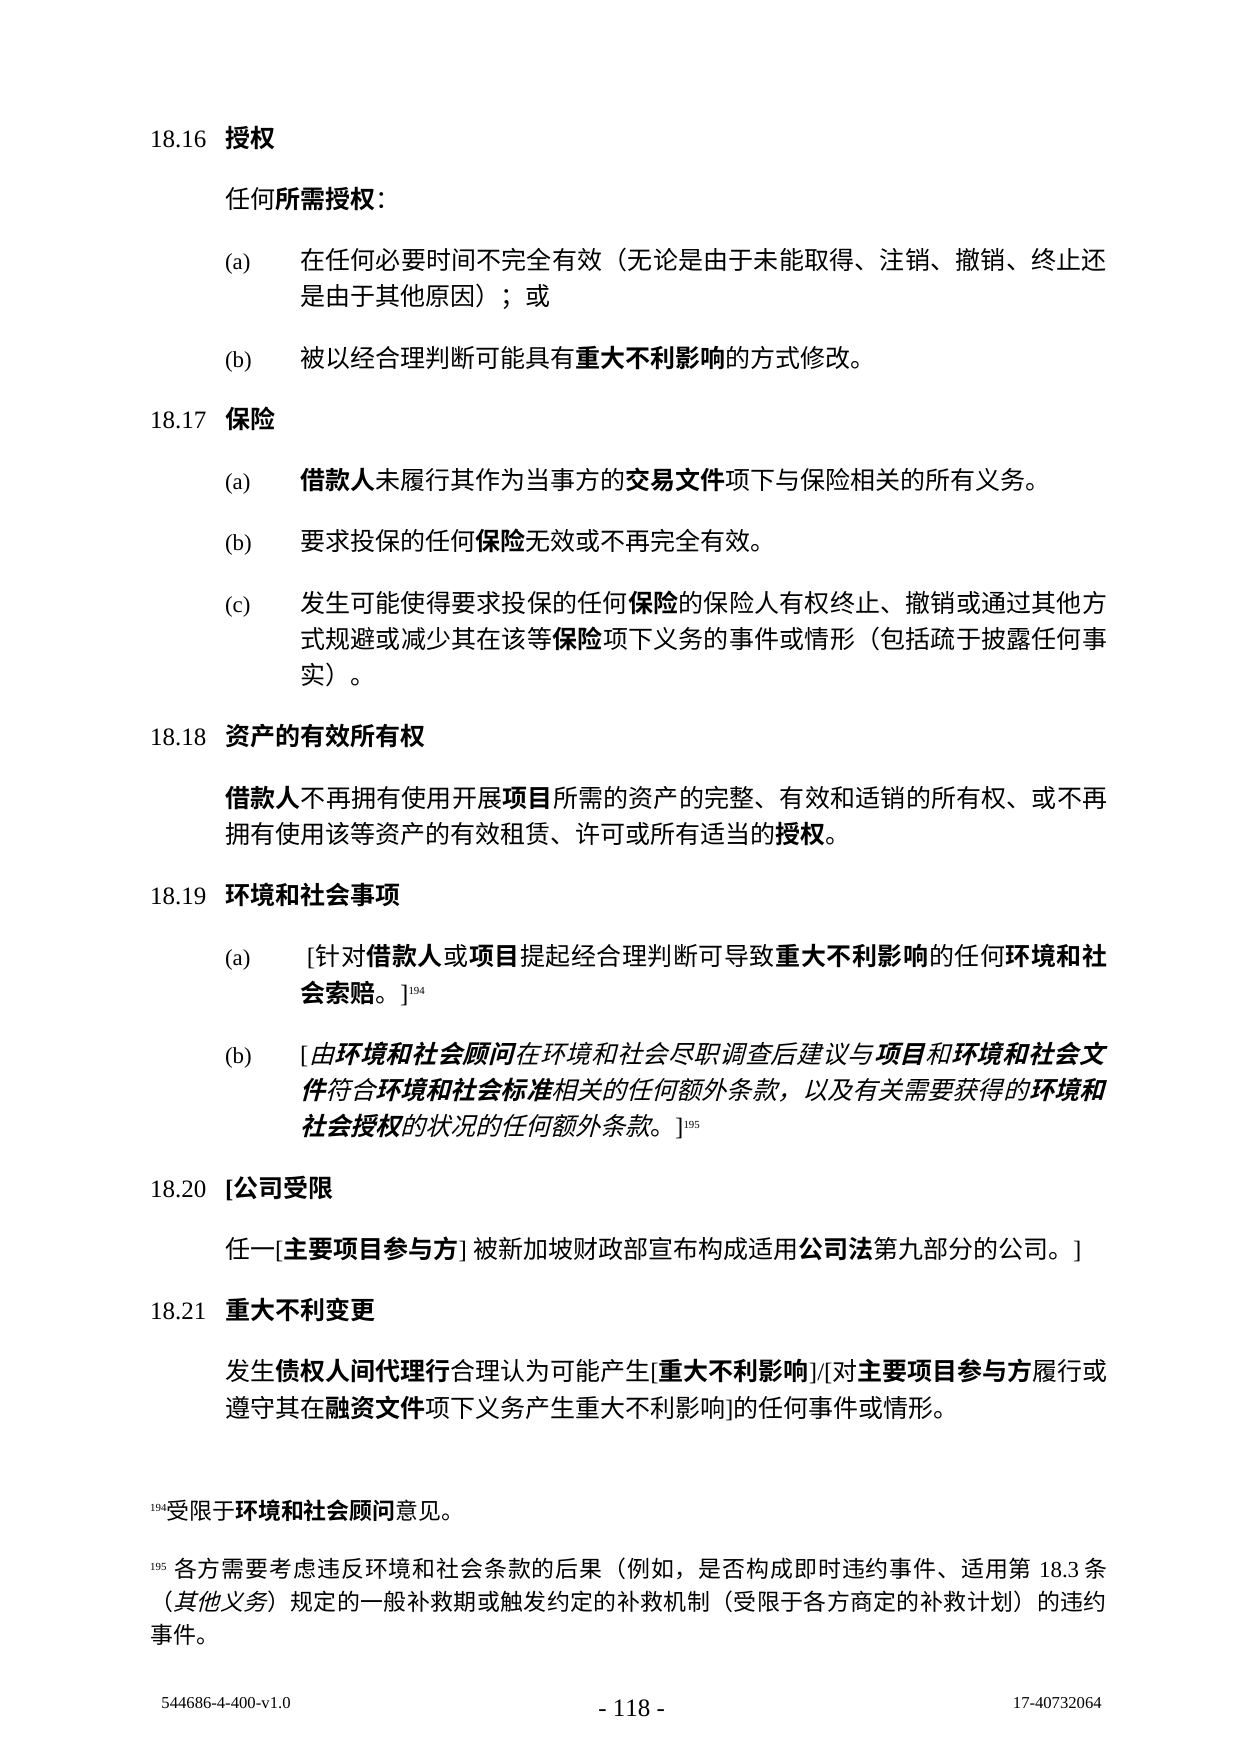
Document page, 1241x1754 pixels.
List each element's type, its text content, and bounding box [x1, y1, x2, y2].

text 保险 [150, 399, 1107, 436]
text 任一[主要项目参与方] 被新加坡财政部宣布构成适用公司法第九部分的公司。] [225, 1229, 1107, 1266]
text 资产的有效所有权 [150, 717, 1107, 753]
text 任何所需授权： [225, 179, 1107, 216]
text [公司受限 [150, 1168, 1107, 1204]
text 授权 [150, 118, 1107, 154]
text 在任何必要时间不完全有效（无论是由于未能取得、注销、撤销、终止还是由于其他原因）；或 [225, 241, 1107, 313]
text 借款人未履行其作为当事方的交易文件项下与保险相关的所有义务。 [225, 461, 1107, 497]
text 发生可能使得要求投保的任何保险的保险人有权终止、撤销或通过其他方式规避或减少其在该等保险项下义务的事件或情形（包括疏于披露任何事实）。 [225, 583, 1107, 692]
text [由环境和社会顾问在环境和社会尽职调查后建议与项目和环境和社会文件符合环境和社会标准相关的任何额外条款，以及有关需要获得的环境和社会授权的状况的任何额外条款。] [225, 1034, 1107, 1143]
text [针对借款人或项目提起经合理判断可导致重大不利影响的任何环境和社会索赔。] [225, 937, 1107, 1009]
text 环境和社会事项 [150, 876, 1107, 912]
text 要求投保的任何保险无效或不再完全有效。 [225, 522, 1107, 558]
text 借款人不再拥有使用开展项目所需的资产的完整、有效和适销的所有权、或不再拥有使用该等资产的有效租赁、许可或所有适当的授权。 [225, 778, 1107, 851]
text 被以经合理判断可能具有重大不利影响的方式修改。 [225, 338, 1107, 374]
text 发生债权人间代理行合理认为可能产生[重大不利影响]/[对主要项目参与方履行或遵守其在融资文件项下义务产生重大不利影响]的任何事件或情形。 [225, 1352, 1107, 1424]
text 重大不利变更 [150, 1291, 1107, 1327]
